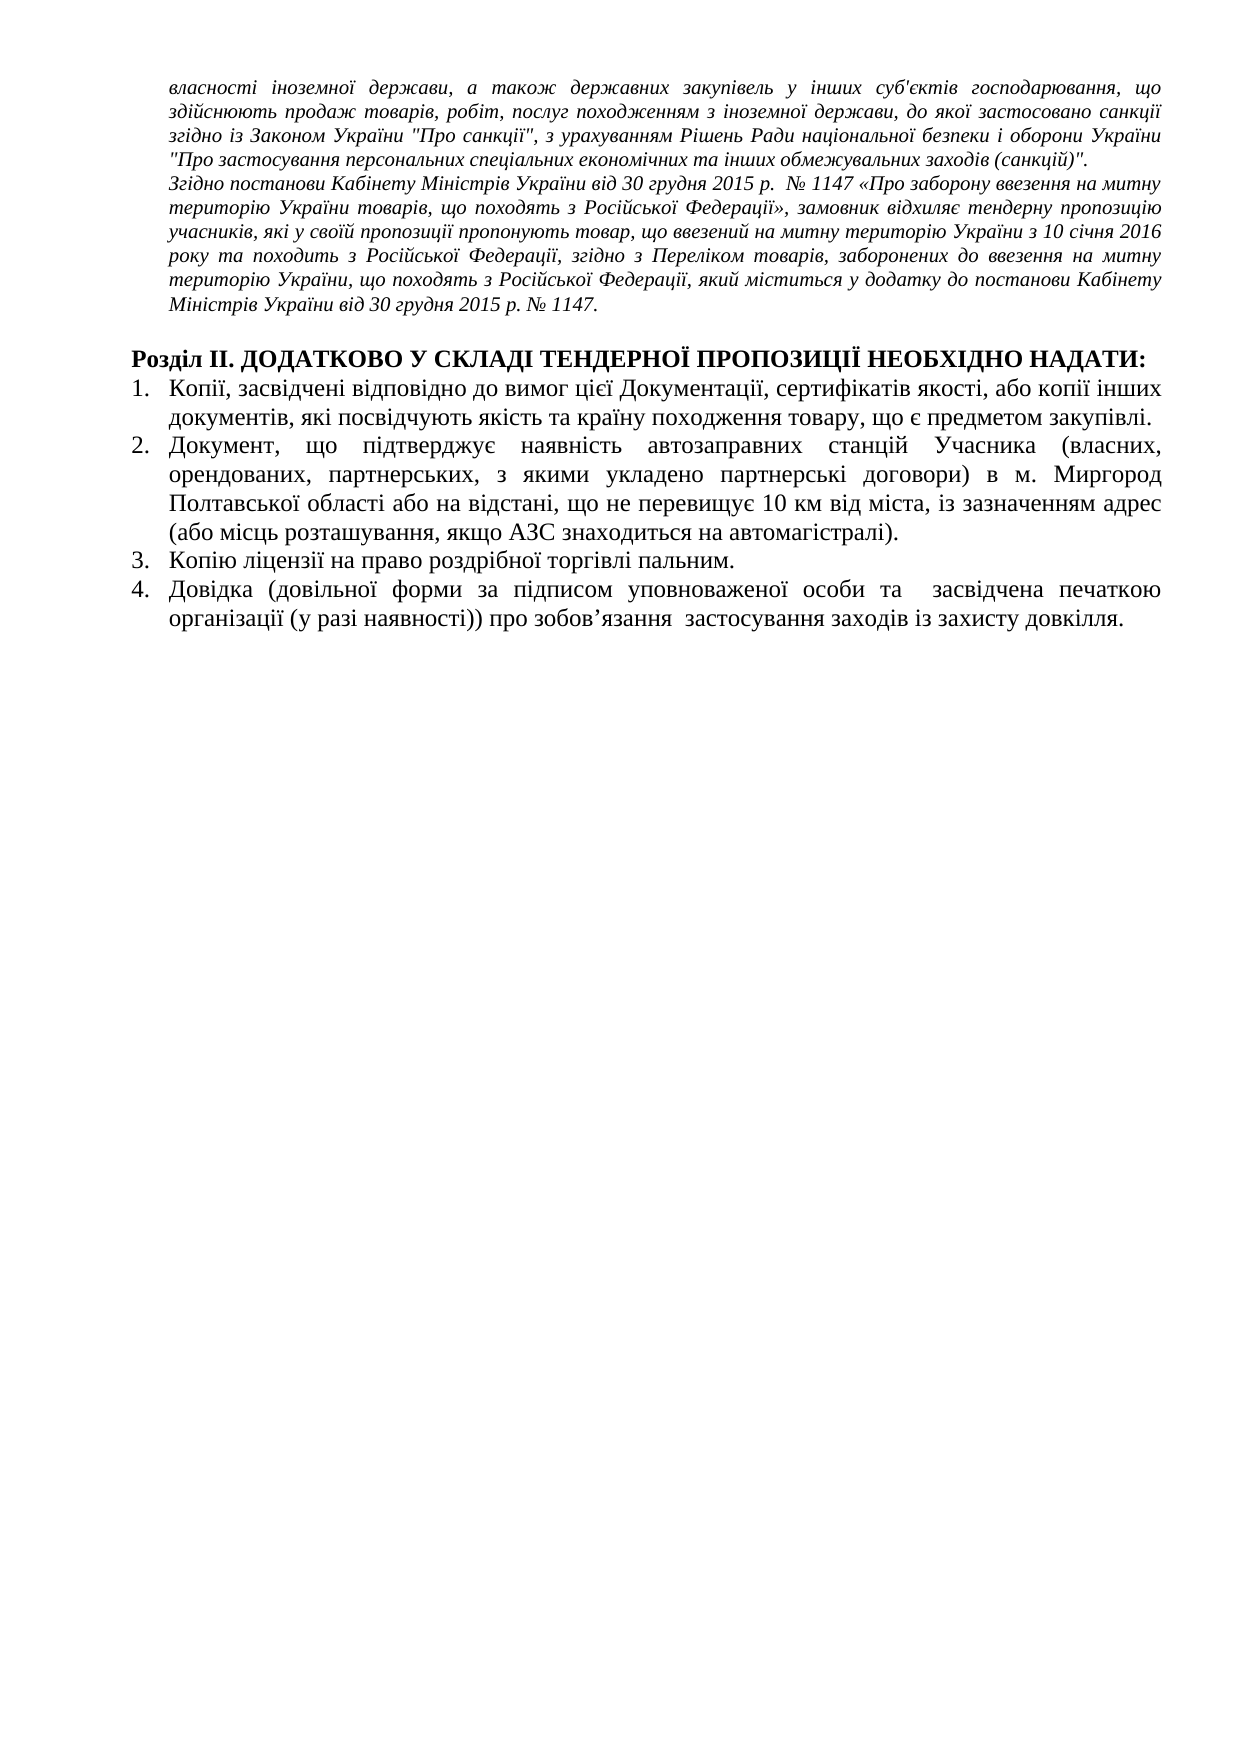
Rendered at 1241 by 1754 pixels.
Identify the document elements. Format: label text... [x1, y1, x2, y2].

text Розділ II. ДОДАТКОВО У СКЛАДІ ТЕНДЕРНОЇ ПРОПОЗИЦІЇ НЕОБХІДНО НАДАТИ: [131, 344, 1182, 373]
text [169, 75, 1162, 171]
list Копії, засвідчені відповідно до вимог цієї Документації, сертифікатів якості, або копії інших документів, які посвідчують якість та країну походження товару, що є предметом закупівлі. [131, 373, 1163, 431]
text Згідно постанови Кабінету Міністрів України від 30 грудня 2015 р. № 1147 «Про заборону ввезення на митну територію України товарів, що походять з Російської Федерації», замовник відхиляє тендерну пропозицію учасників, які у своїй пропозиції пропонують товар, що ввезений на митну територію України з 10 січня 2016 року та походить з Російської Федерації, згідно з Переліком товарів, заборонених до ввезення на митну територію України, що походять з Російської Федерації, який міститься у додатку до постанови Кабінету Міністрів України від 30 грудня 2015 р. № 1147. [169, 171, 1162, 316]
list Документ, що підтверджує наявність автозаправних станцій Учасника (власних, орендованих, партнерських, з якими укладено партнерські договори) в м. Миргород Полтавської області або на відстані, що не перевищує від міста, із зазначенням адрес (або місць розташування, якщо АЗС знаходиться на автомагістралі). [131, 431, 1163, 546]
list Копію ліцензії на право роздрібної торгівлі пальним. [131, 546, 1163, 574]
list Довідка (довільної форми за підписом уповноваженої особи та засвідчена печаткою організації (у разі наявності)) про зобов’язання застосування заходів із захисту довкілля. [131, 574, 1163, 632]
